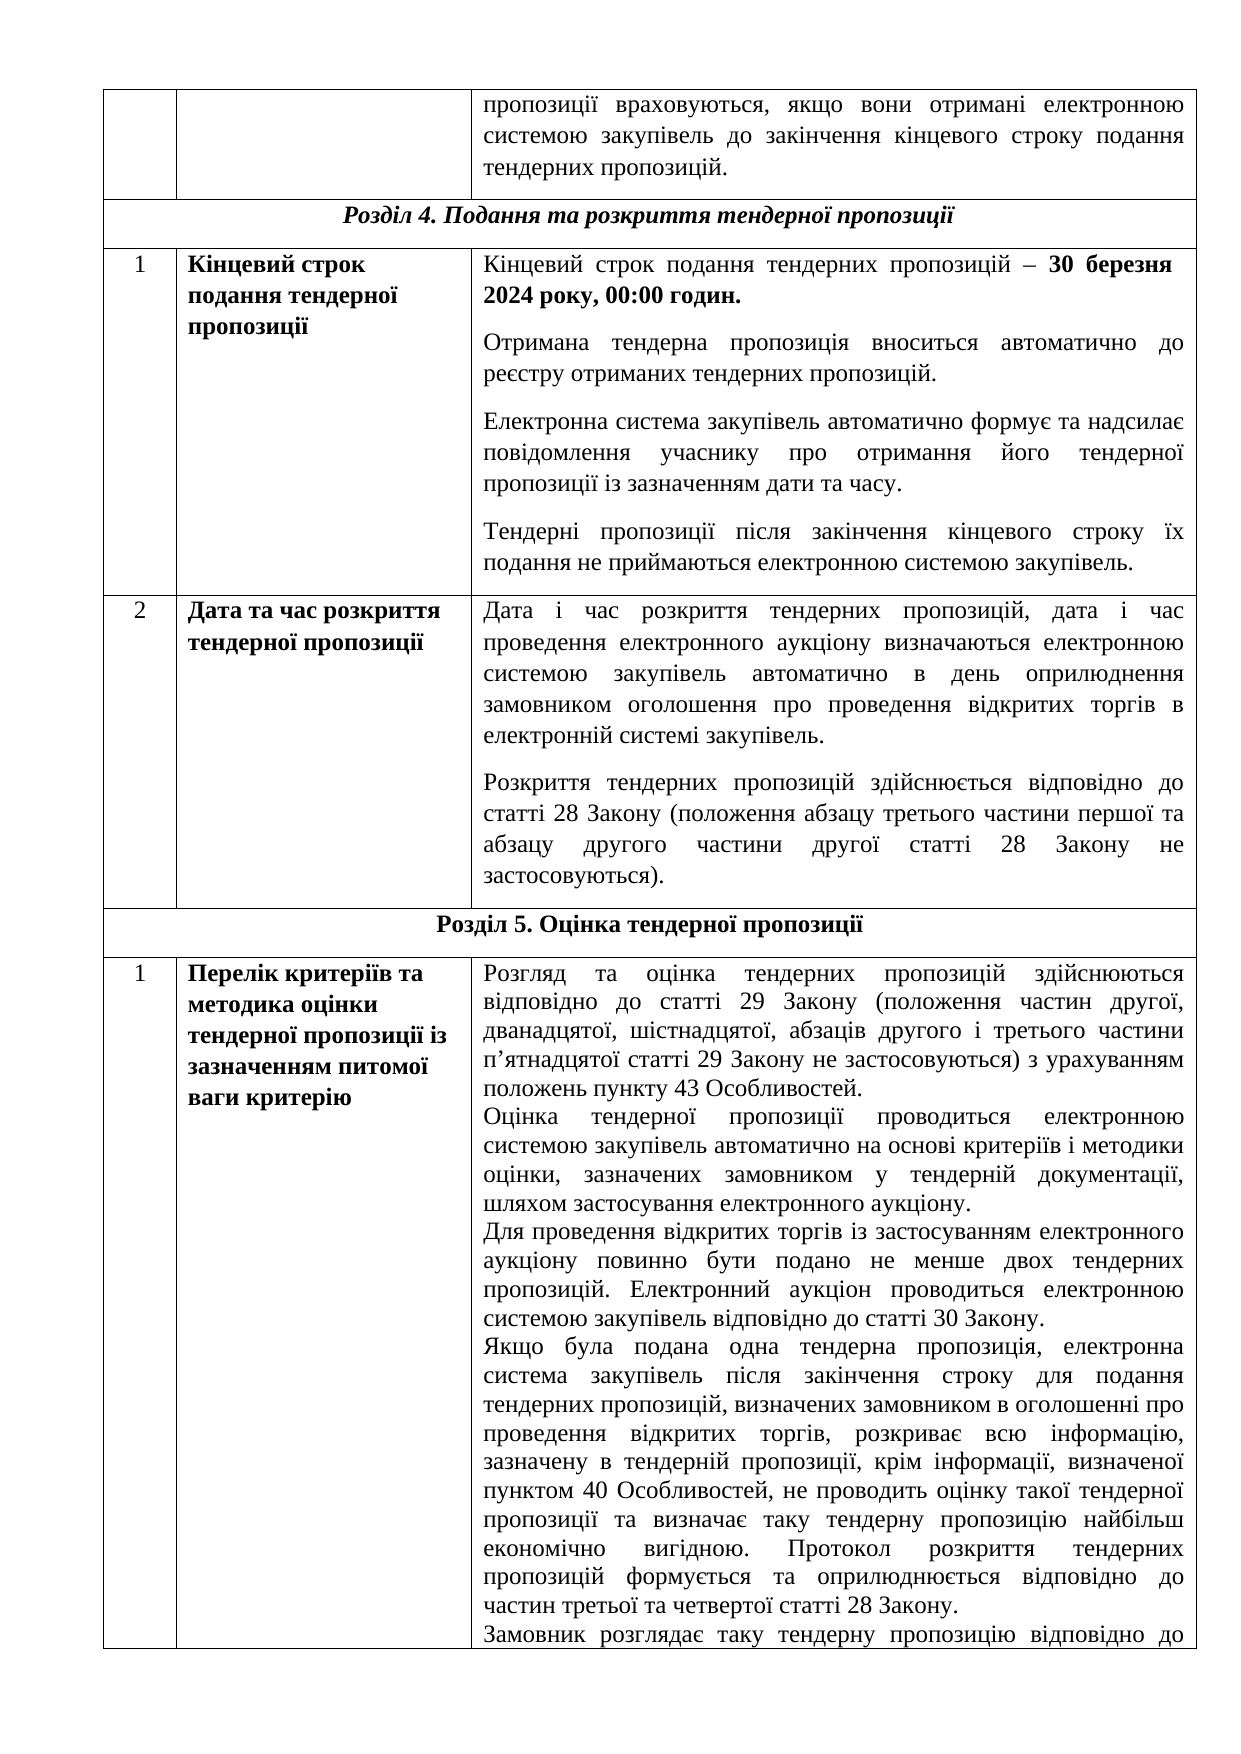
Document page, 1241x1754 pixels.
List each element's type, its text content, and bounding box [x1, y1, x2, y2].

table_cell Дата та час розкриття тендерної пропозиції [177, 596, 471, 908]
table_cell Розділ 5. Оцінка тендерної пропозиції [104, 909, 1196, 957]
table_cell Кінцевий строк подання тендерної пропозиції [177, 249, 471, 594]
table_cell Розділ 4. Подання та розкриття тендерної пропозиції [104, 200, 1196, 248]
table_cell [472, 958, 1196, 1648]
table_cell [177, 90, 471, 199]
table_cell 1 [104, 958, 176, 1648]
table_cell 8 [104, 90, 176, 199]
table_cell 1 [104, 249, 176, 594]
table_cell Кінцевий строк подання тендерних пропозицій – 30 березня 2024 року, 00:00 годин. Отримана тендерна пропозиція вноситься автоматично до реєстру отриманих тендерних пропозицій. Електронна система закупівель автоматично формує та надсилає повідомлення учаснику про отримання його тендерної пропозиції із зазначенням дати та часу. Тендерні пропозиції після закінчення кінцевого строку їх подання не приймаються електронною системою закупівель. [472, 249, 1196, 594]
table_cell Дата і час розкриття тендерних пропозицій, дата і час проведення електронного аукціону визначаються електронною системою закупівель автоматично в день оприлюднення замовником оголошення про проведення відкритих торгів в електронній системі закупівель. Розкриття тендерних пропозицій здійснюється відповідно до статті 28 Закону (положення абзацу третього частини першої та абзацу другого частини другої статті 28 Закону не застосовуються). [472, 596, 1196, 908]
table_cell 2 [104, 596, 176, 908]
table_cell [177, 958, 471, 1648]
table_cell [472, 90, 1196, 199]
